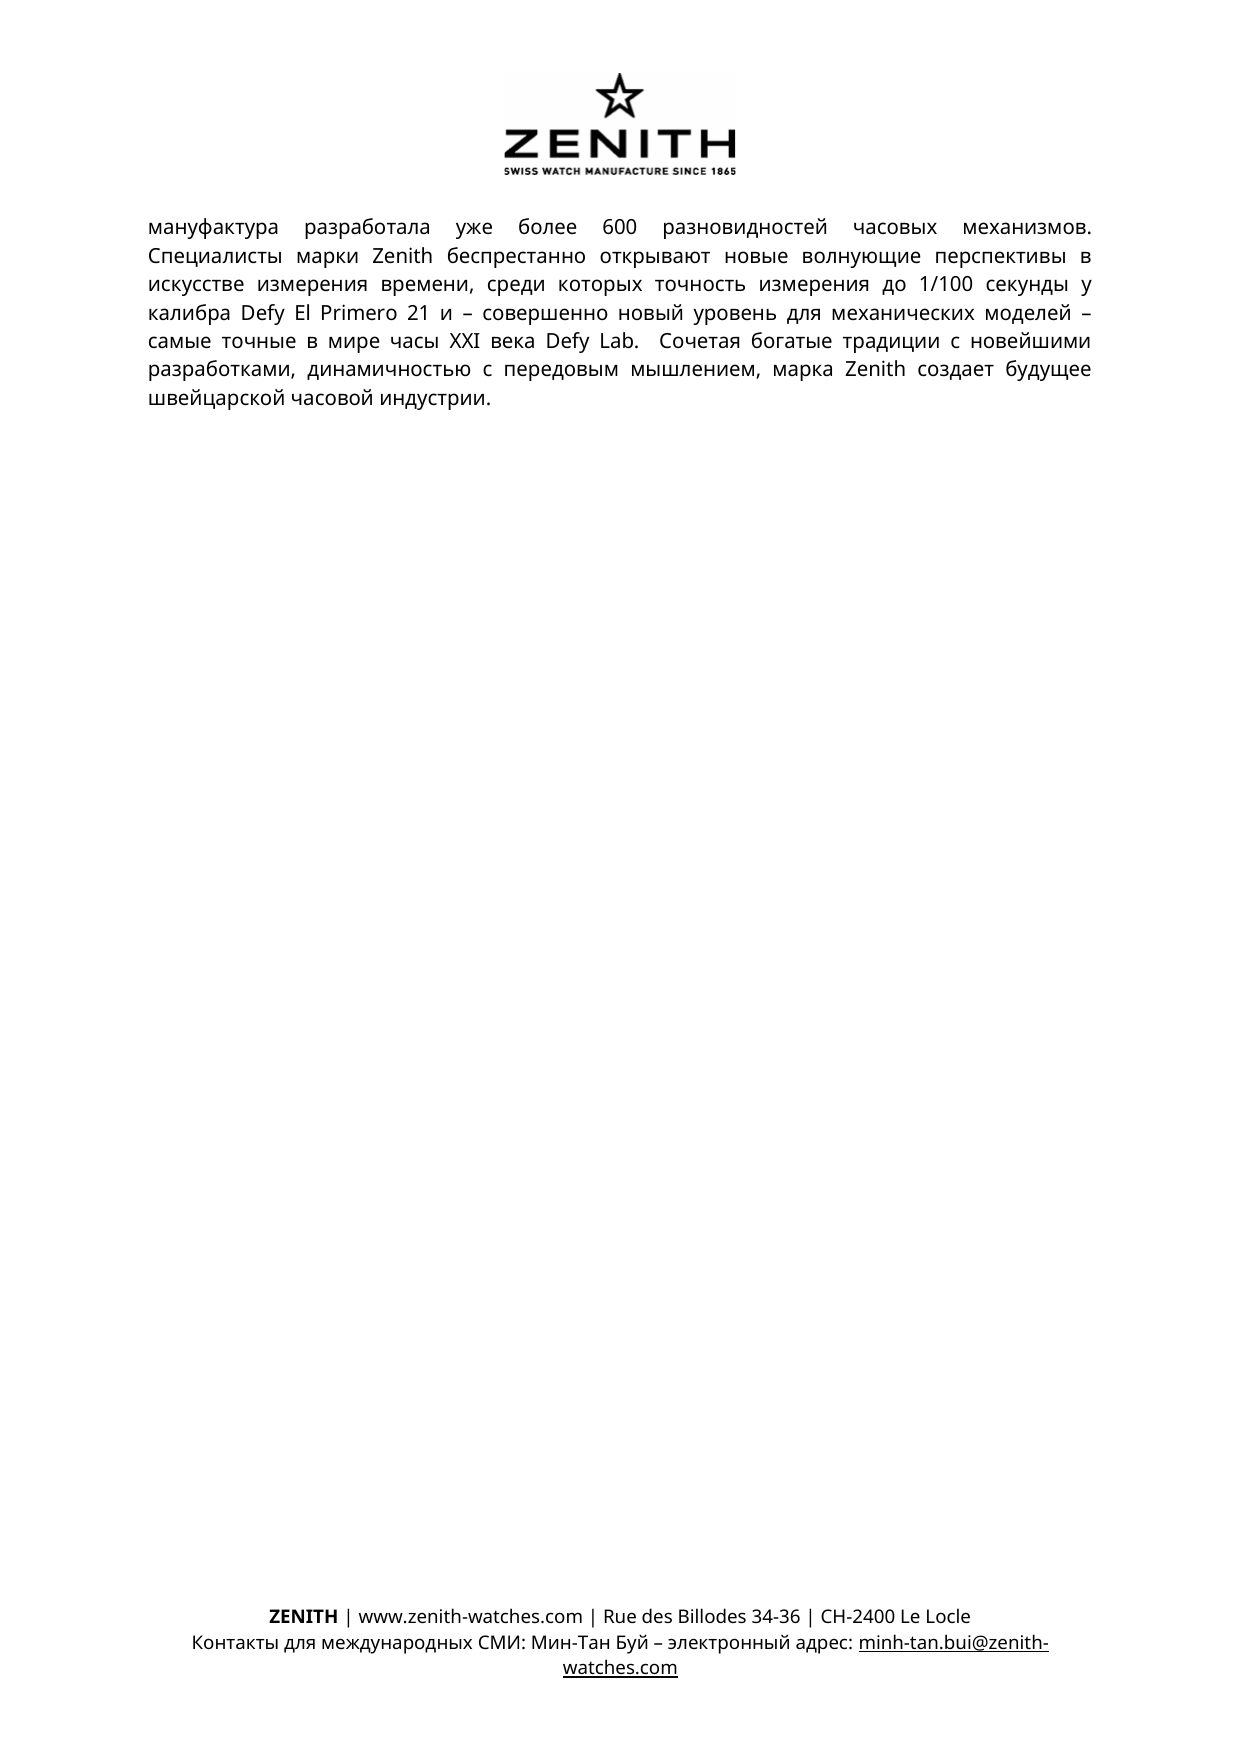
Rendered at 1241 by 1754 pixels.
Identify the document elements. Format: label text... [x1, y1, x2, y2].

picture [504, 73, 736, 175]
